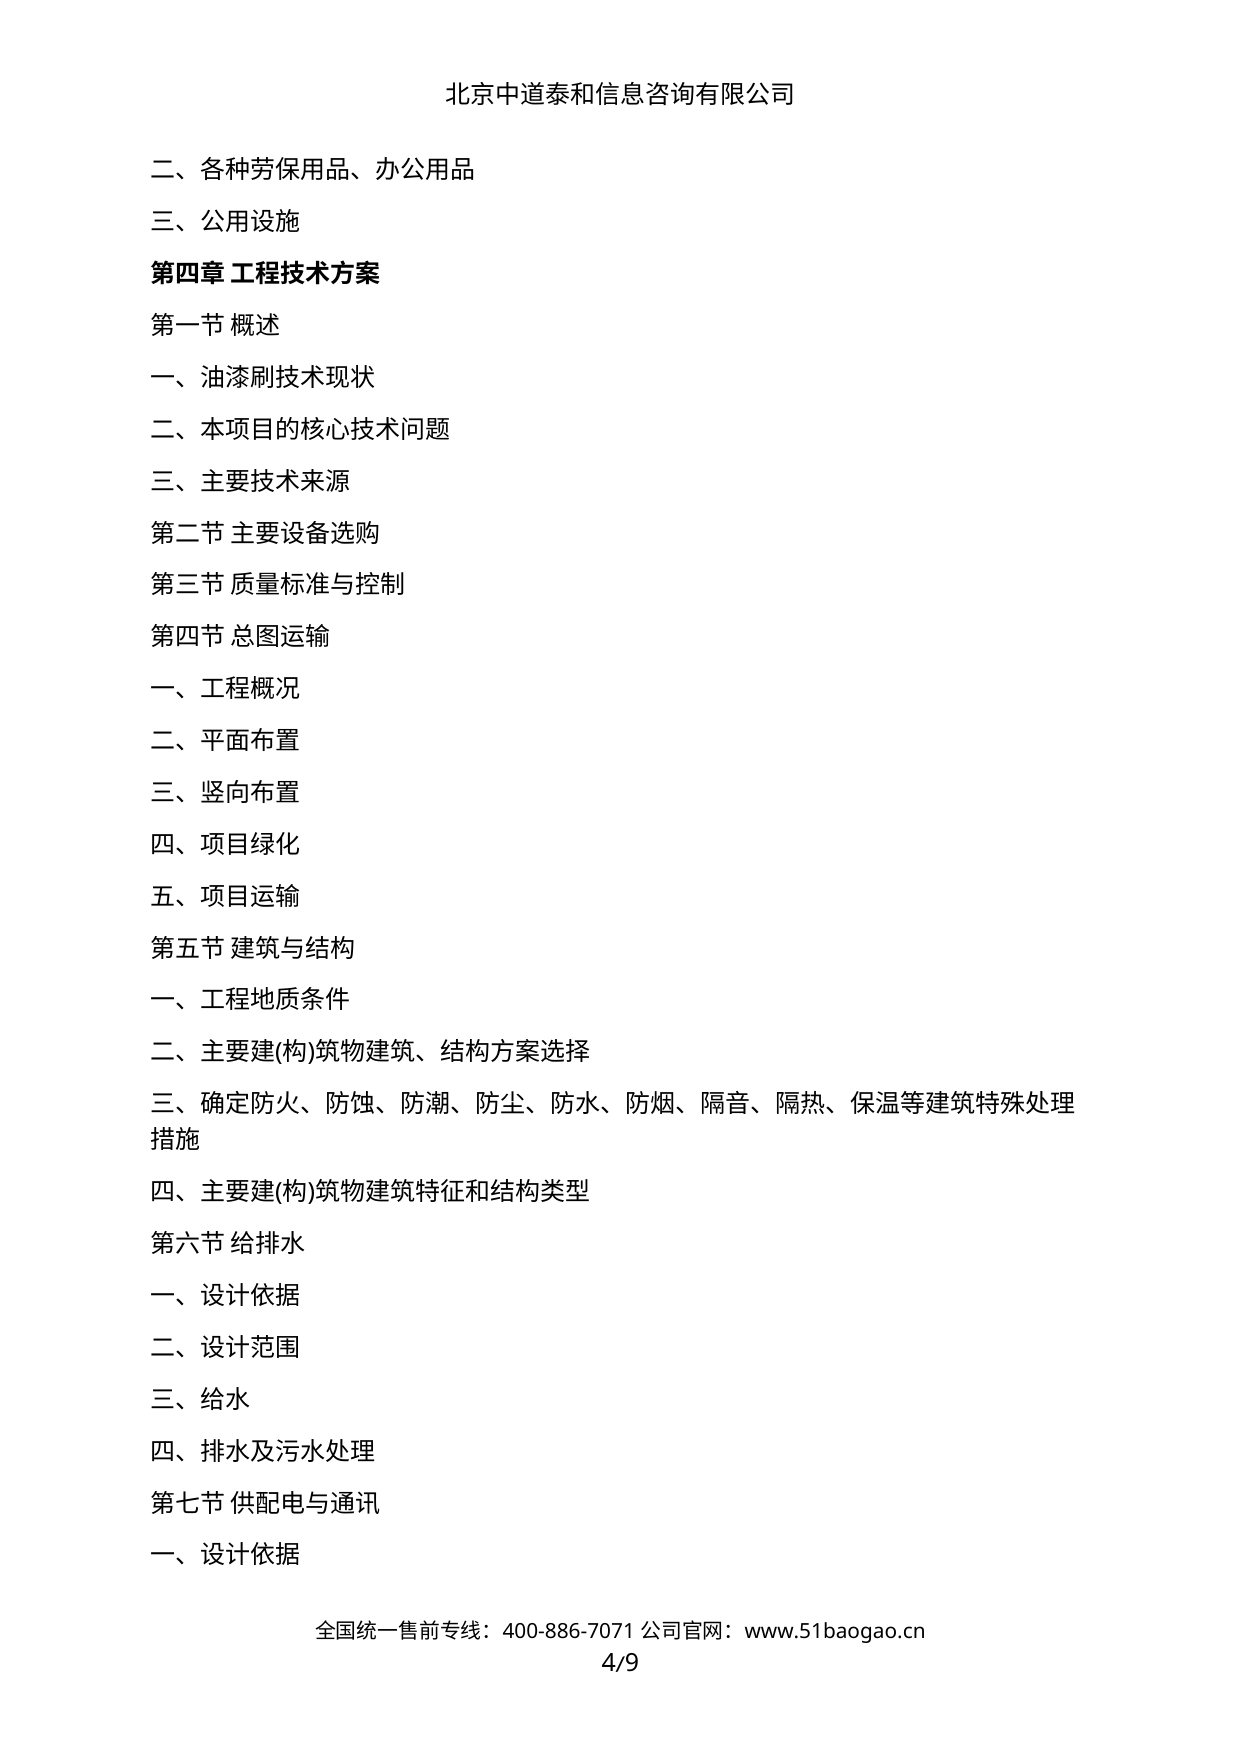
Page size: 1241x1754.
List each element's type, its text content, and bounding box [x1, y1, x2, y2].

text 三、公用设施 [150, 202, 1090, 238]
text 二、各种劳保用品、办公用品 [150, 150, 1090, 186]
text 三、竖向布置 [150, 772, 1090, 809]
text 第四章 工程技术方案 [150, 254, 1090, 290]
text 四、项目绿化 [150, 824, 1090, 861]
text 第五节 建筑与结构 [150, 928, 1090, 964]
text 第一节 概述 [150, 306, 1090, 342]
text 四、排水及污水处理 [150, 1431, 1090, 1467]
text 二、主要建(构)筑物建筑、结构方案选择 [150, 1032, 1090, 1068]
text 一、设计依据 [150, 1535, 1090, 1571]
text 二、平面布置 [150, 721, 1090, 757]
text 一、工程概况 [150, 669, 1090, 705]
text 第二节 主要设备选购 [150, 513, 1090, 549]
text 三、给水 [150, 1379, 1090, 1416]
text 三、主要技术来源 [150, 461, 1090, 497]
text 五、项目运输 [150, 876, 1090, 912]
text 二、设计范围 [150, 1327, 1090, 1364]
text 第四节 总图运输 [150, 617, 1090, 653]
text 一、油漆刷技术现状 [150, 357, 1090, 394]
text 第七节 供配电与通讯 [150, 1483, 1090, 1519]
text 第三节 质量标准与控制 [150, 565, 1090, 601]
text 四、主要建(构)筑物建筑特征和结构类型 [150, 1172, 1090, 1208]
text 一、设计依据 [150, 1276, 1090, 1312]
text 三、确定防火、防蚀、防潮、防尘、防水、防烟、隔音、隔热、保温等建筑特殊处理措施 [150, 1084, 1090, 1156]
text 二、本项目的核心技术问题 [150, 409, 1090, 446]
text 一、工程地质条件 [150, 980, 1090, 1016]
text 第六节 给排水 [150, 1224, 1090, 1260]
